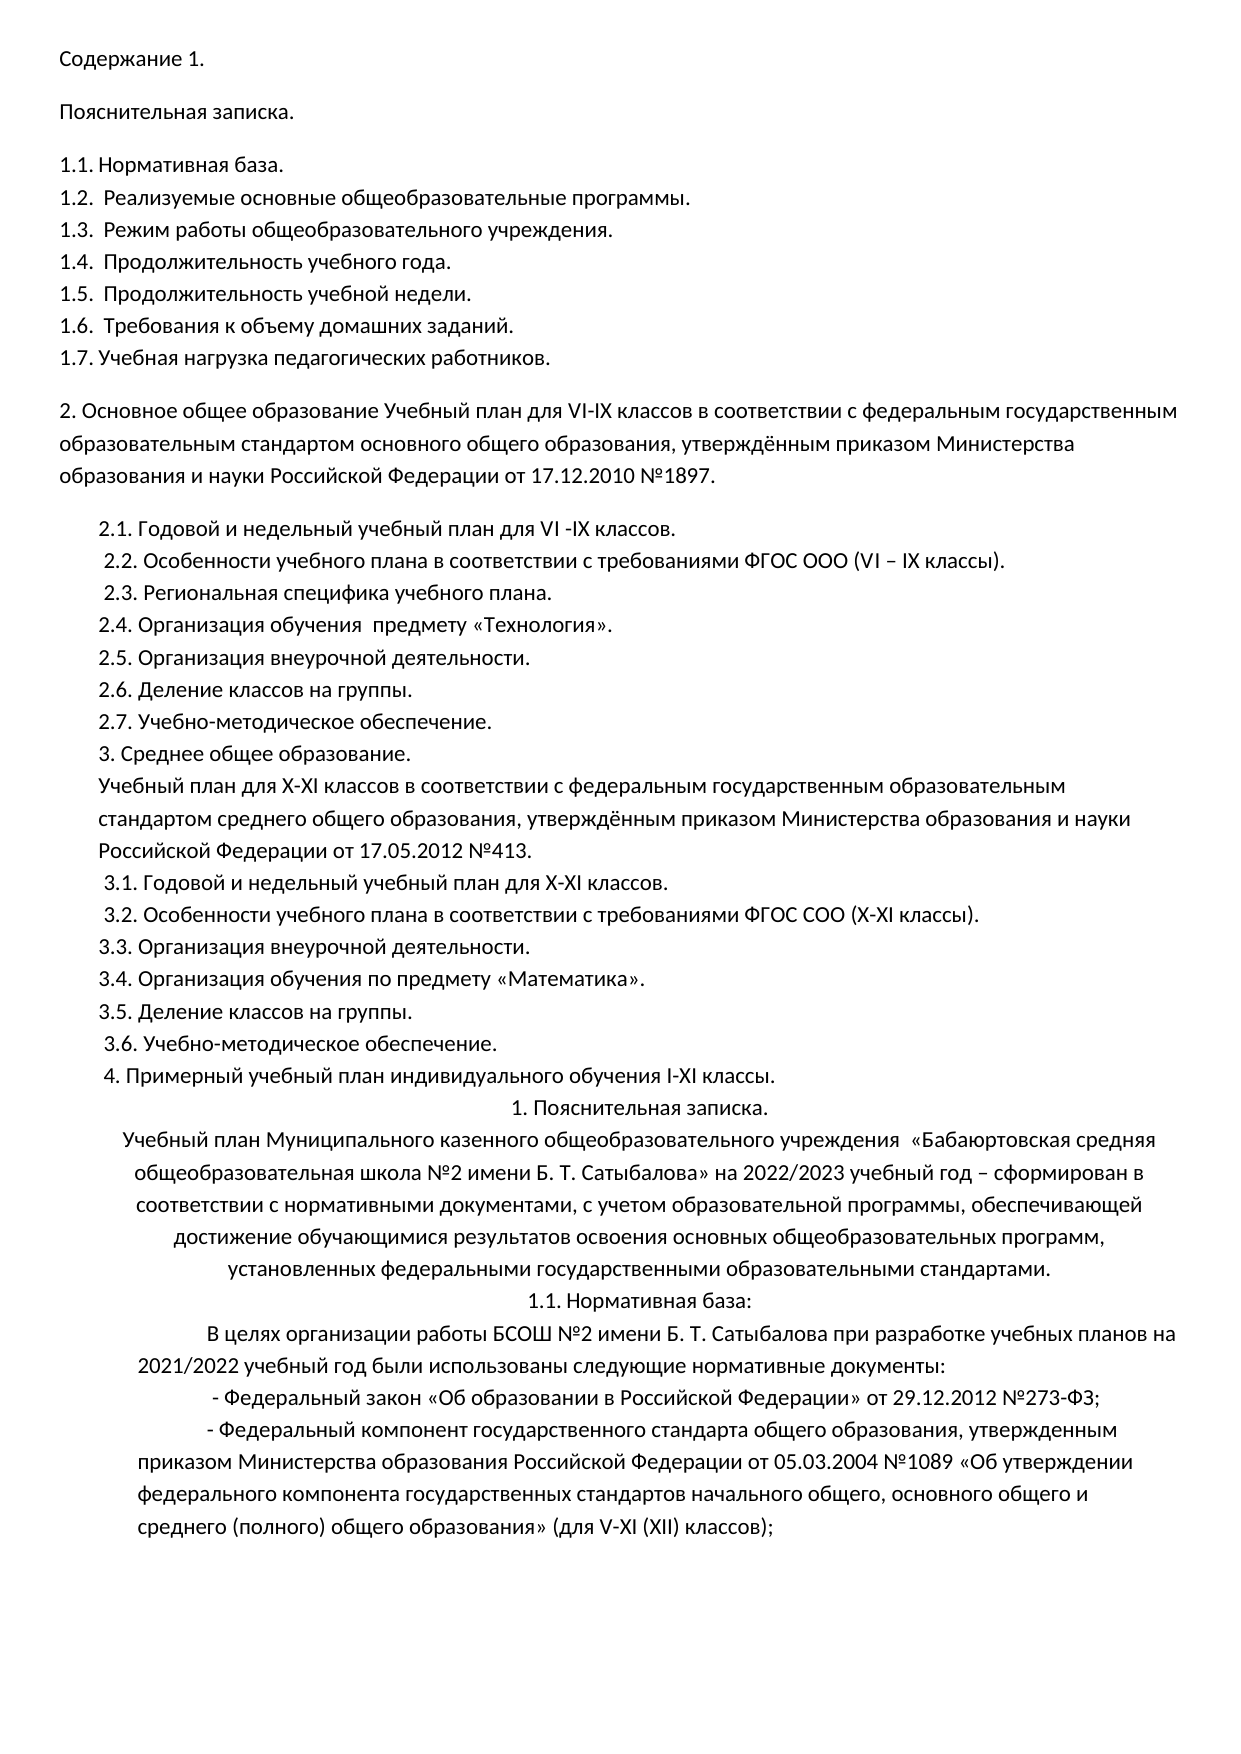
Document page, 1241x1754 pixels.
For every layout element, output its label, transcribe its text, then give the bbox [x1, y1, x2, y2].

list 2.3. Региональная специфика учебного плана. [98, 578, 1181, 606]
list 2.7. Учебно-методическое обеспечение. [98, 707, 1181, 735]
list 2.1. Годовой и недельный учебный план для VI -IX классов. [98, 514, 1181, 542]
list 2.2. Особенности учебного плана в соответствии с требованиями ФГОС ООО (VI – IX классы). [98, 546, 1181, 574]
list 2.6. Деление классов на группы. [98, 675, 1181, 703]
list 3.4. Организация обучения по предмету «Математика». [98, 964, 1181, 993]
list 3.6. Учебно-методическое обеспечение. [98, 1029, 1181, 1057]
list Нормативная база: [98, 1286, 1181, 1314]
list 3.2. Особенности учебного плана в соответствии с требованиями ФГОС СОО (X-XI классы). [98, 900, 1181, 928]
list 3.5. Деление классов на группы. [98, 997, 1181, 1025]
list Режим работы общеобразовательного учреждения. [59, 215, 1181, 243]
list 2.4. Организация обучения предмету «Технология». [98, 611, 1181, 638]
list Требования к объему домашних заданий. [59, 311, 1181, 339]
list 3.1. Годовой и недельный учебный план для X-XI классов. [98, 868, 1181, 896]
list В целях организации работы БСОШ №2 имени Б. Т. Сатыбалова при разработке учебных планов на 2021/2022 учебный год были использованы следующие нормативные документы: [137, 1319, 1181, 1379]
list Продолжительность учебной недели. [59, 279, 1181, 307]
list 3.3. Организация внеурочной деятельности. [98, 932, 1181, 960]
list Нормативная база. [59, 150, 1181, 178]
list Реализуемые основные общеобразовательные программы. [59, 183, 1181, 211]
text 2. Основное общее образование Учебный план для VI-IX классов в соответствии с федеральным государственным образовательным стандартом основного общего образования, утверждённым приказом Министерства образования и науки Российской Федерации от 17.12.2010 №1897. [59, 397, 1181, 489]
list Учебный план Муниципального казенного общеобразовательного учреждения «Бабаюртовская средняя общеобразовательная школа №2 имени Б. Т. Сатыбалова» на 2022/2023 учебный год – сформирован в соответствии с нормативными документами, с учетом образовательной программы, обеспечивающей достижение обучающимися результатов освоения основных общеобразовательных программ, установленных федеральными государственными образовательными стандартами. [98, 1126, 1181, 1282]
text Пояснительная записка. [59, 97, 1181, 125]
list 3. Среднее общее образование. [98, 739, 1181, 767]
list Учебный план для X-XI классов в соответствии с федеральным государственным образовательным стандартом среднего общего образования, утверждённым приказом Министерства образования и науки Российской Федерации от 17.05.2012 №413. [98, 771, 1181, 864]
list 4. Примерный учебный план индивидуального обучения I-XI классы. [98, 1061, 1181, 1089]
list - Федеральный закон «Об образовании в Российской Федерации» от 29.12.2012 №273-ФЗ; [137, 1383, 1181, 1411]
list 2.5. Организация внеурочной деятельности. [98, 643, 1181, 671]
list Учебная нагрузка педагогических работников. [59, 343, 1181, 372]
list Продолжительность учебного года. [59, 247, 1181, 275]
list 1. Пояснительная записка. [98, 1093, 1181, 1121]
list - Федеральный компонент государственного стандарта общего образования, утвержденным приказом Министерства образования Российской Федерации от 05.03.2004 №1089 «Об утверждении федерального компонента государственных стандартов начального общего, основного общего и среднего (полного) общего образования» (для V-XI (XII) классов); [137, 1415, 1181, 1540]
text Содержание 1. [59, 44, 1181, 72]
